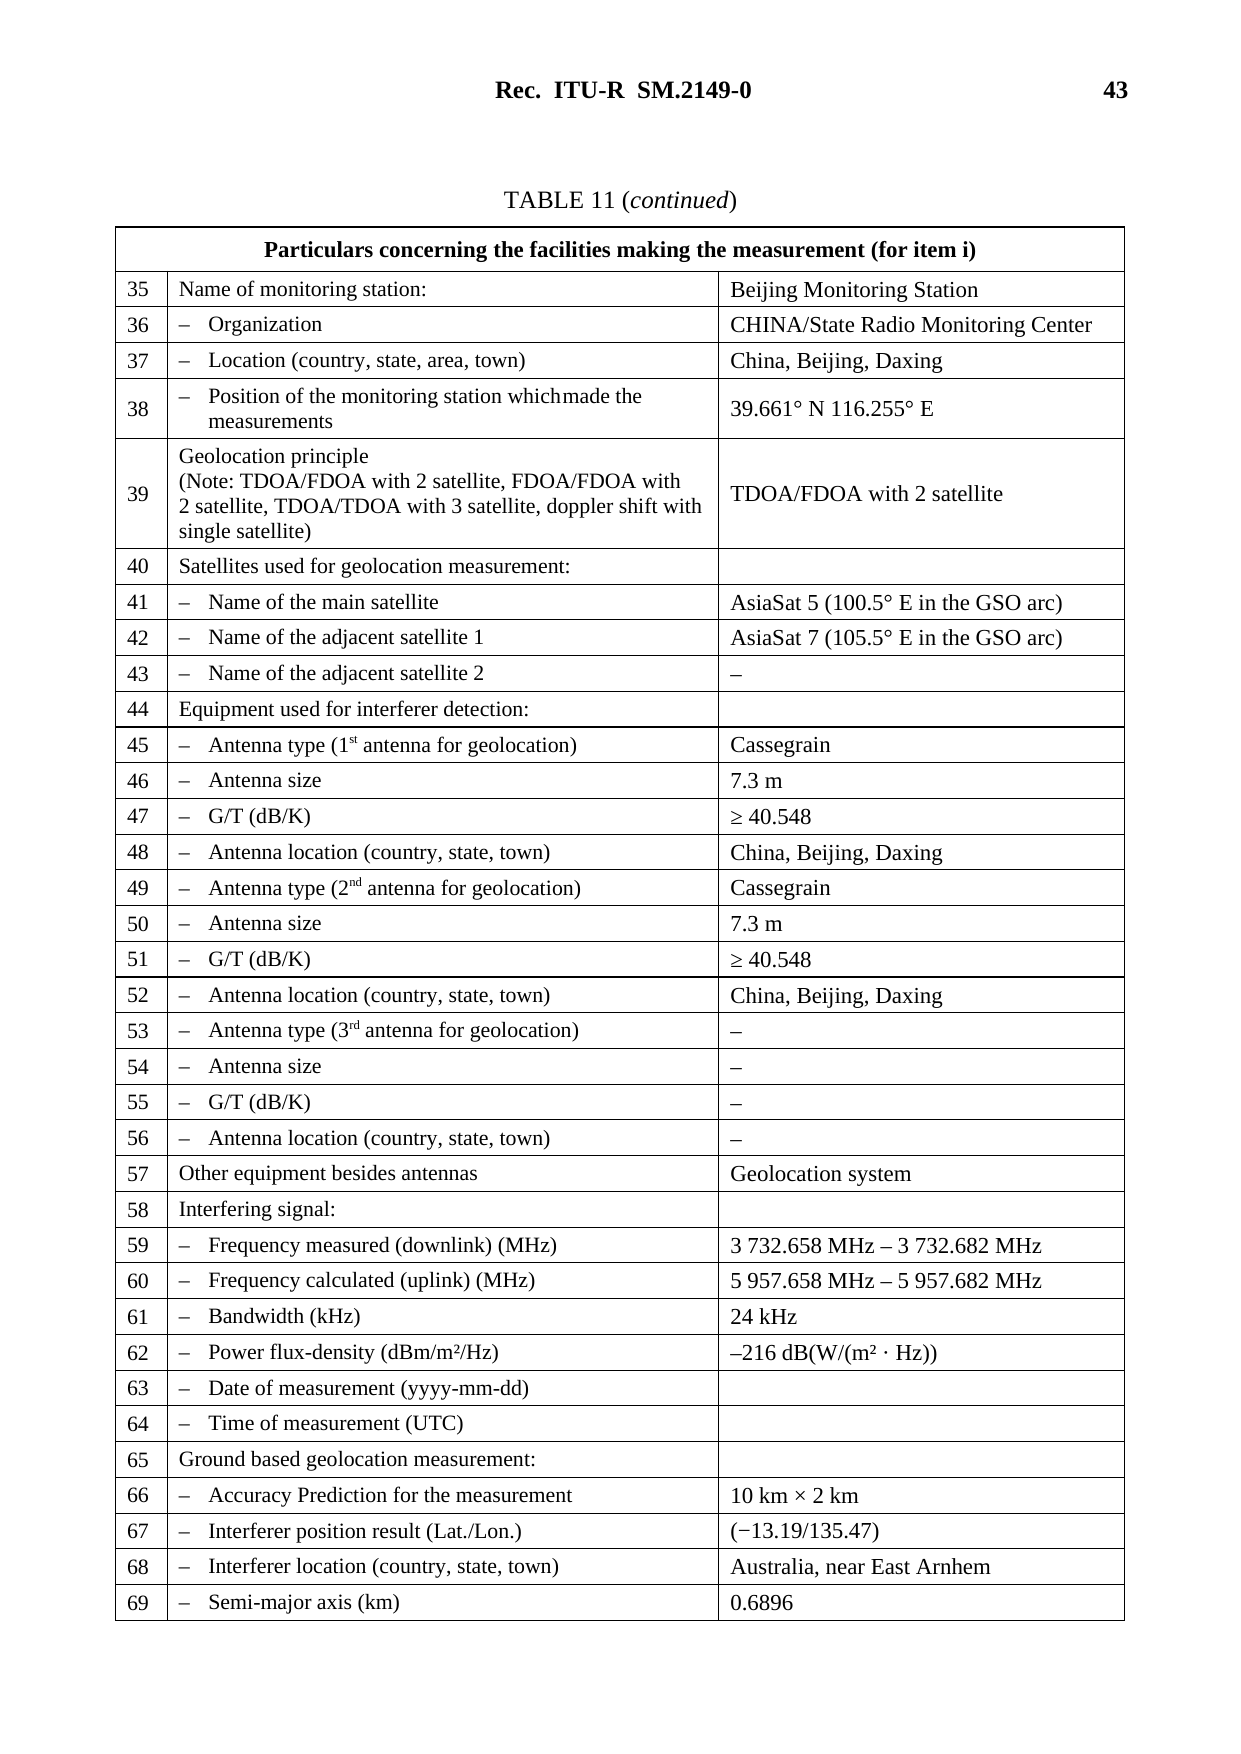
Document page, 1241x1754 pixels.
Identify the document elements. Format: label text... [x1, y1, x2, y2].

table_cell [719, 1192, 1124, 1227]
table_cell Ground based geolocation measurement: [168, 1442, 718, 1477]
table_cell Satellites used for geolocation measurement: [168, 549, 718, 583]
table_cell 44 [116, 692, 167, 726]
table_cell 42 [116, 620, 167, 655]
table_cell – Name of the adjacent satellite 2 [168, 656, 718, 691]
table_cell 59 [116, 1228, 167, 1262]
table_cell 39.661° N 116.255° E [719, 379, 1124, 437]
table_cell 52 [116, 978, 167, 1012]
table_cell – Date of measurement (yyyy-mm-dd) [168, 1371, 718, 1405]
table_cell – Antenna type (1st antenna for geolocation) [168, 728, 718, 762]
table_cell Cassegrain [719, 728, 1124, 762]
table_cell TDOA/FDOA with 2 satellite [719, 439, 1124, 548]
table_cell 49 [116, 870, 167, 905]
table_cell ≥ 40.548 [719, 942, 1124, 976]
table_cell 63 [116, 1371, 167, 1405]
table_cell – [719, 1120, 1124, 1155]
table_cell – G/T (dB/K) [168, 799, 718, 833]
table_cell – Accuracy Prediction for the measurement [168, 1478, 718, 1512]
table_cell 38 [116, 379, 167, 437]
table_cell AsiaSat 7 (105.5° E in the GSO arc) [719, 620, 1124, 655]
table_cell 36 [116, 307, 167, 342]
table_cell [719, 1442, 1124, 1477]
table_cell – [719, 1085, 1124, 1119]
table_cell 10 km × 2 km [719, 1478, 1124, 1512]
table_cell 0.6896 [719, 1585, 1124, 1619]
table_cell Other equipment besides antennas [168, 1156, 718, 1191]
table_cell 7.3 m [719, 906, 1124, 941]
table_cell – Organization [168, 307, 718, 342]
table_cell Cassegrain [719, 870, 1124, 905]
table_cell 67 [116, 1514, 167, 1548]
table_cell 40 [116, 549, 167, 583]
table_cell – Power flux-density (dBm/m²/Hz) [168, 1335, 718, 1369]
table_cell 66 [116, 1478, 167, 1512]
table_cell – Interferer location (country, state, town) [168, 1549, 718, 1584]
table_cell – Name of the adjacent satellite 1 [168, 620, 718, 655]
table_cell 7.3 m [719, 763, 1124, 798]
table_cell 45 [116, 728, 167, 762]
table_cell Interfering signal: [168, 1192, 718, 1227]
table_cell 56 [116, 1120, 167, 1155]
table_cell – Time of measurement (UTC) [168, 1406, 718, 1441]
table_cell 3 732.658 MHz – 3 732.682 MHz [719, 1228, 1124, 1262]
table_cell 57 [116, 1156, 167, 1191]
table_cell – Location (country, state, area, town) [168, 343, 718, 378]
table_cell 39 [116, 439, 167, 548]
table_cell Geolocation principle (Note: TDOA/FDOA with 2 satellite, FDOA/FDOA with 2 satellite, TDOA/TDOA with 3 satellite, doppler shift with single satellite) [168, 439, 718, 548]
table_cell – Interferer position result (Lat./Lon.) [168, 1514, 718, 1548]
table_cell (−13.19/135.47) [719, 1514, 1124, 1548]
table_cell – Position of the monitoring station which made the measurements [168, 379, 718, 437]
table_cell 68 [116, 1549, 167, 1584]
table_cell China, Beijing, Daxing [719, 978, 1124, 1012]
table_cell [719, 692, 1124, 726]
table_cell 5 957.658 MHz – 5 957.682 MHz [719, 1263, 1124, 1298]
table_cell – [719, 656, 1124, 691]
text TABLE 11 (continued) [118, 185, 1122, 214]
table_cell 61 [116, 1299, 167, 1334]
table_cell Name of monitoring station: [168, 272, 718, 306]
table_cell 58 [116, 1192, 167, 1227]
table_cell – Antenna type (3rd antenna for geolocation) [168, 1013, 718, 1048]
table_cell Beijing Monitoring Station [719, 272, 1124, 306]
table_cell 48 [116, 835, 167, 869]
table_cell – Antenna size [168, 906, 718, 941]
table_cell [719, 549, 1124, 583]
table_cell – Semi-major axis (km) [168, 1585, 718, 1619]
table_cell – [719, 1049, 1124, 1084]
table_cell 51 [116, 942, 167, 976]
table_cell [719, 1371, 1124, 1405]
table_cell CHINA/State Radio Monitoring Center [719, 307, 1124, 342]
table_cell – Frequency calculated (uplink) (MHz) [168, 1263, 718, 1298]
table_cell – Antenna size [168, 1049, 718, 1084]
table_cell – G/T (dB/K) [168, 1085, 718, 1119]
table_cell ≥ 40.548 [719, 799, 1124, 833]
table_cell 55 [116, 1085, 167, 1119]
table_cell 41 [116, 585, 167, 619]
table_cell 47 [116, 799, 167, 833]
table_cell Equipment used for interferer detection: [168, 692, 718, 726]
table_cell 62 [116, 1335, 167, 1369]
table_cell 65 [116, 1442, 167, 1477]
table_cell Geolocation system [719, 1156, 1124, 1191]
table_cell – [719, 1013, 1124, 1048]
table_cell – Frequency measured (downlink) (MHz) [168, 1228, 718, 1262]
table_cell 69 [116, 1585, 167, 1619]
table_cell 46 [116, 763, 167, 798]
table_header Particulars concerning the facilities making the measurement (for item i) [116, 228, 1124, 271]
table_cell – Antenna location (country, state, town) [168, 978, 718, 1012]
table_cell 43 [116, 656, 167, 691]
table_cell 54 [116, 1049, 167, 1084]
table_cell – Antenna type (2nd antenna for geolocation) [168, 870, 718, 905]
table_cell [719, 1406, 1124, 1441]
table_cell – Antenna location (country, state, town) [168, 1120, 718, 1155]
table_cell 60 [116, 1263, 167, 1298]
table_cell –216 dB(W/(m² · Hz)) [719, 1335, 1124, 1369]
table_cell – Antenna size [168, 763, 718, 798]
table_cell – Antenna location (country, state, town) [168, 835, 718, 869]
table_cell – Bandwidth (kHz) [168, 1299, 718, 1334]
table_cell AsiaSat 5 (100.5° E in the GSO arc) [719, 585, 1124, 619]
table_cell Australia, near East Arnhem [719, 1549, 1124, 1584]
table_cell 53 [116, 1013, 167, 1048]
table_cell – Name of the main satellite [168, 585, 718, 619]
table_cell – G/T (dB/K) [168, 942, 718, 976]
table_cell China, Beijing, Daxing [719, 835, 1124, 869]
table_cell 37 [116, 343, 167, 378]
table_cell 24 kHz [719, 1299, 1124, 1334]
table_cell 35 [116, 272, 167, 306]
table_cell 64 [116, 1406, 167, 1441]
table_cell 50 [116, 906, 167, 941]
table_cell China, Beijing, Daxing [719, 343, 1124, 378]
